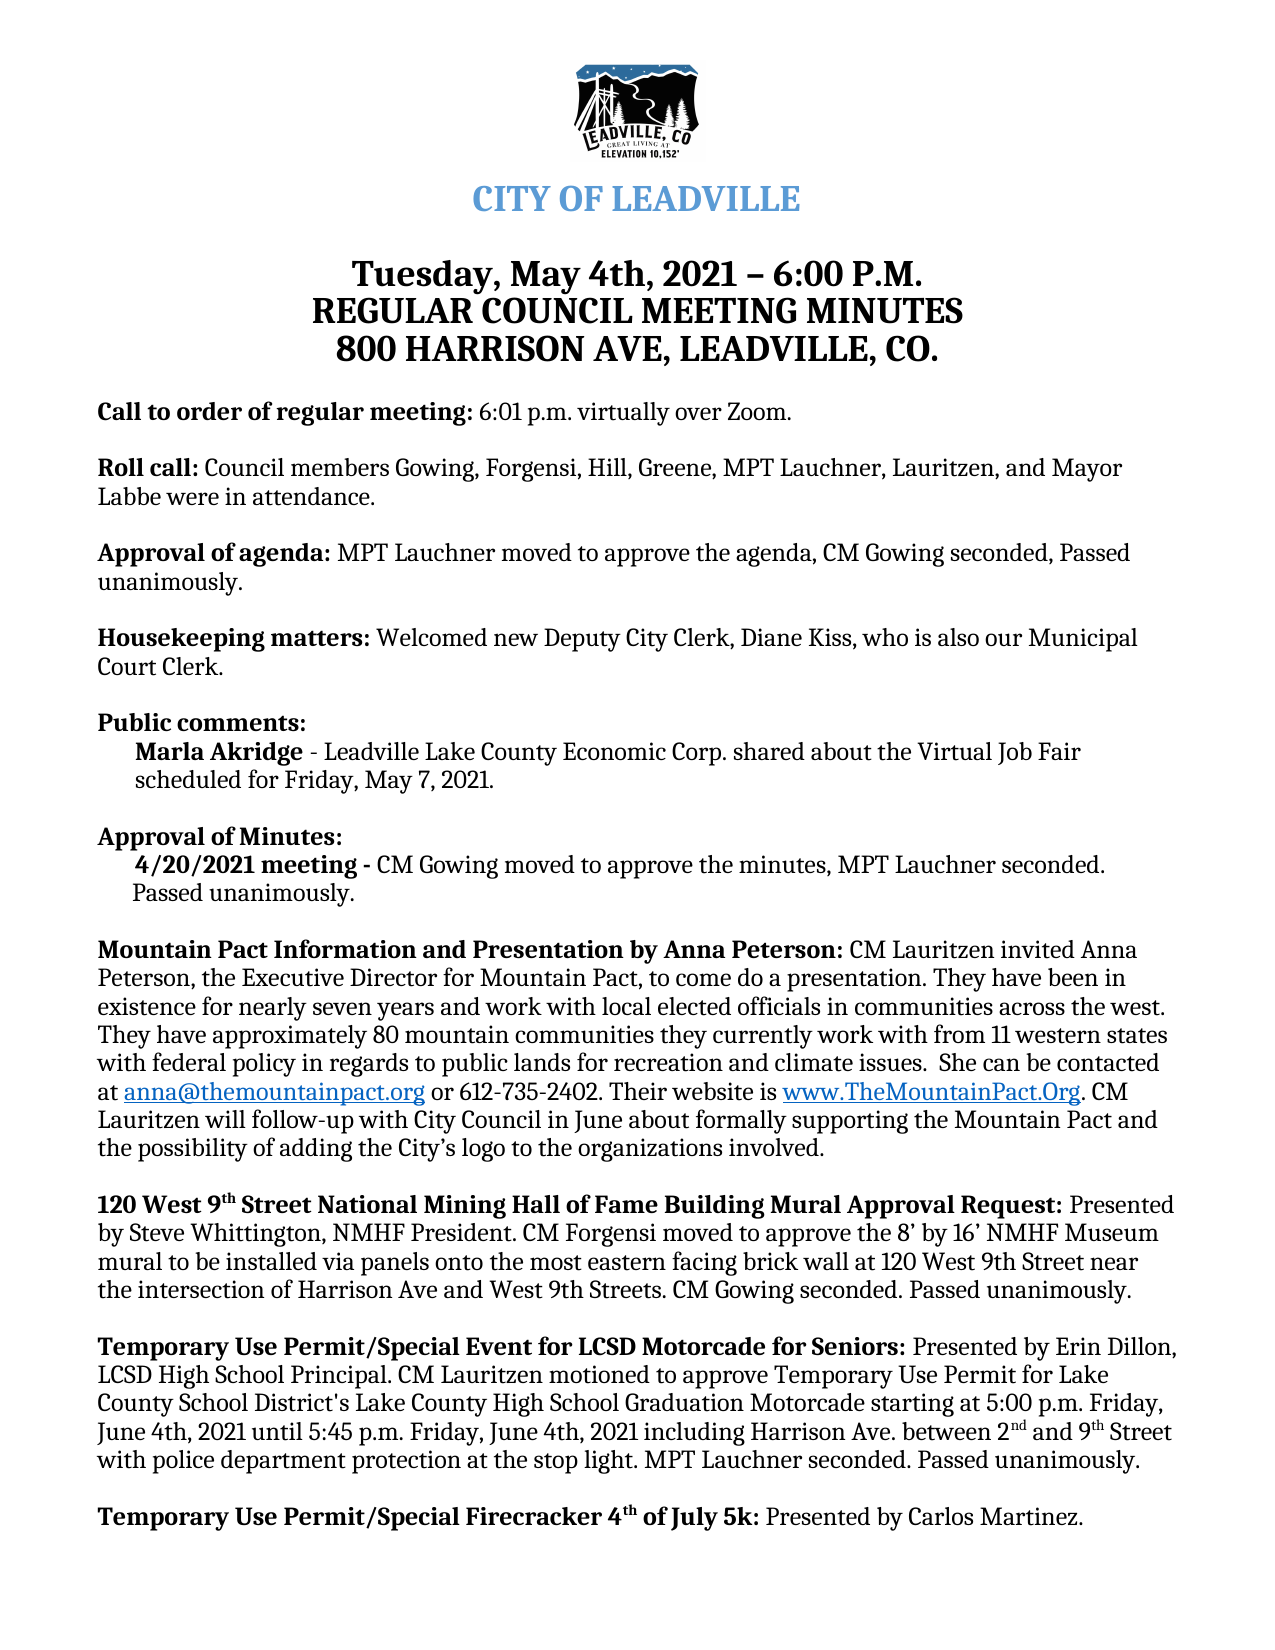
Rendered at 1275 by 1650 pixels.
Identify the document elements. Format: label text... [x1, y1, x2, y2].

text Approval of agenda: MPT Lauchner moved to approve the agenda, CM Gowing seconded, Passed unanimously. [97, 539, 1177, 596]
text 120 West 9th Street National Mining Hall of Fame Building Mural Approval Request: Presented by Steve Whittington, NMHF President. CM Forgensi moved to approve the 8’ by 16’ NMHF Museum mural to be installed via panels onto the most eastern facing brick wall at 120 West 9th Street near the intersection of Harrison Ave and West 9th Streets. CM Gowing seconded. Passed unanimously. [97, 1191, 1177, 1304]
text Roll call: Council members Gowing, Forgensi, Hill, Greene, MPT Lauchner, Lauritzen, and Mayor Labbe were in attendance. [97, 454, 1177, 511]
text Passed unanimously. [97, 879, 1177, 907]
picture [570, 60, 707, 162]
text Mountain Pact Information and Presentation by Anna Peterson: CM Lauritzen invited Anna Peterson, the Executive Director for Mountain Pact, to come do a presentation. They have been in existence for nearly seven years and work with local elected officials in communities across the west. They have approximately 80 mountain communities they currently work with from 11 western states with federal policy in regards to public lands for recreation and climate issues. She can be contacted at anna@themountainpact.org or 612-735-2402. Their website is www.TheMountainPact.Org. CM Lauritzen will follow-up with City Council in June about formally supporting the Mountain Pact and the possibility of adding the City’s logo to the organizations involved. [97, 936, 1177, 1162]
text Marla Akridge - Leadville Lake County Economic Corp. shared about the Virtual Job Fair scheduled for Friday, May 7, 2021. [135, 737, 1177, 794]
text Temporary Use Permit/Special Firecracker 4th of July 5k: Presented by Carlos Martinez. [97, 1502, 1177, 1531]
text Tuesday, May 4th, 2021 – 6:00 P.M. [97, 256, 1177, 294]
text Temporary Use Permit/Special Event for LCSD Motorcade for Seniors: Presented by Erin Dillon, LCSD High School Principal. CM Lauritzen motioned to approve Temporary Use Permit for Lake County School District's Lake County High School Graduation Motorcade starting at 5:00 p.m. Friday, June 4th, 2021 until 5:45 p.m. Friday, June 4th, 2021 including Harrison Ave. between 2nd and 9th Street with police department protection at the stop light. MPT Lauchner seconded. Passed unanimously. [97, 1332, 1177, 1474]
text Public comments: [97, 709, 1177, 737]
text 800 HARRISON AVE, LEADVILLE, CO. [97, 331, 1177, 369]
text Call to order of regular meeting: 6:01 p.m. virtually over Zoom. [97, 397, 1177, 426]
text Approval of Minutes: [97, 822, 1177, 851]
text 4/20/2021 meeting - CM Gowing moved to approve the minutes, MPT Lauchner seconded. [97, 851, 1177, 879]
text REGULAR COUNCIL MEETING MINUTES [97, 294, 1177, 331]
text Housekeeping matters: Welcomed new Deputy City Clerk, Diane Kiss, who is also our Municipal Court Clerk. [97, 624, 1177, 681]
text CITY OF LEADVILLE [397, 181, 1177, 219]
